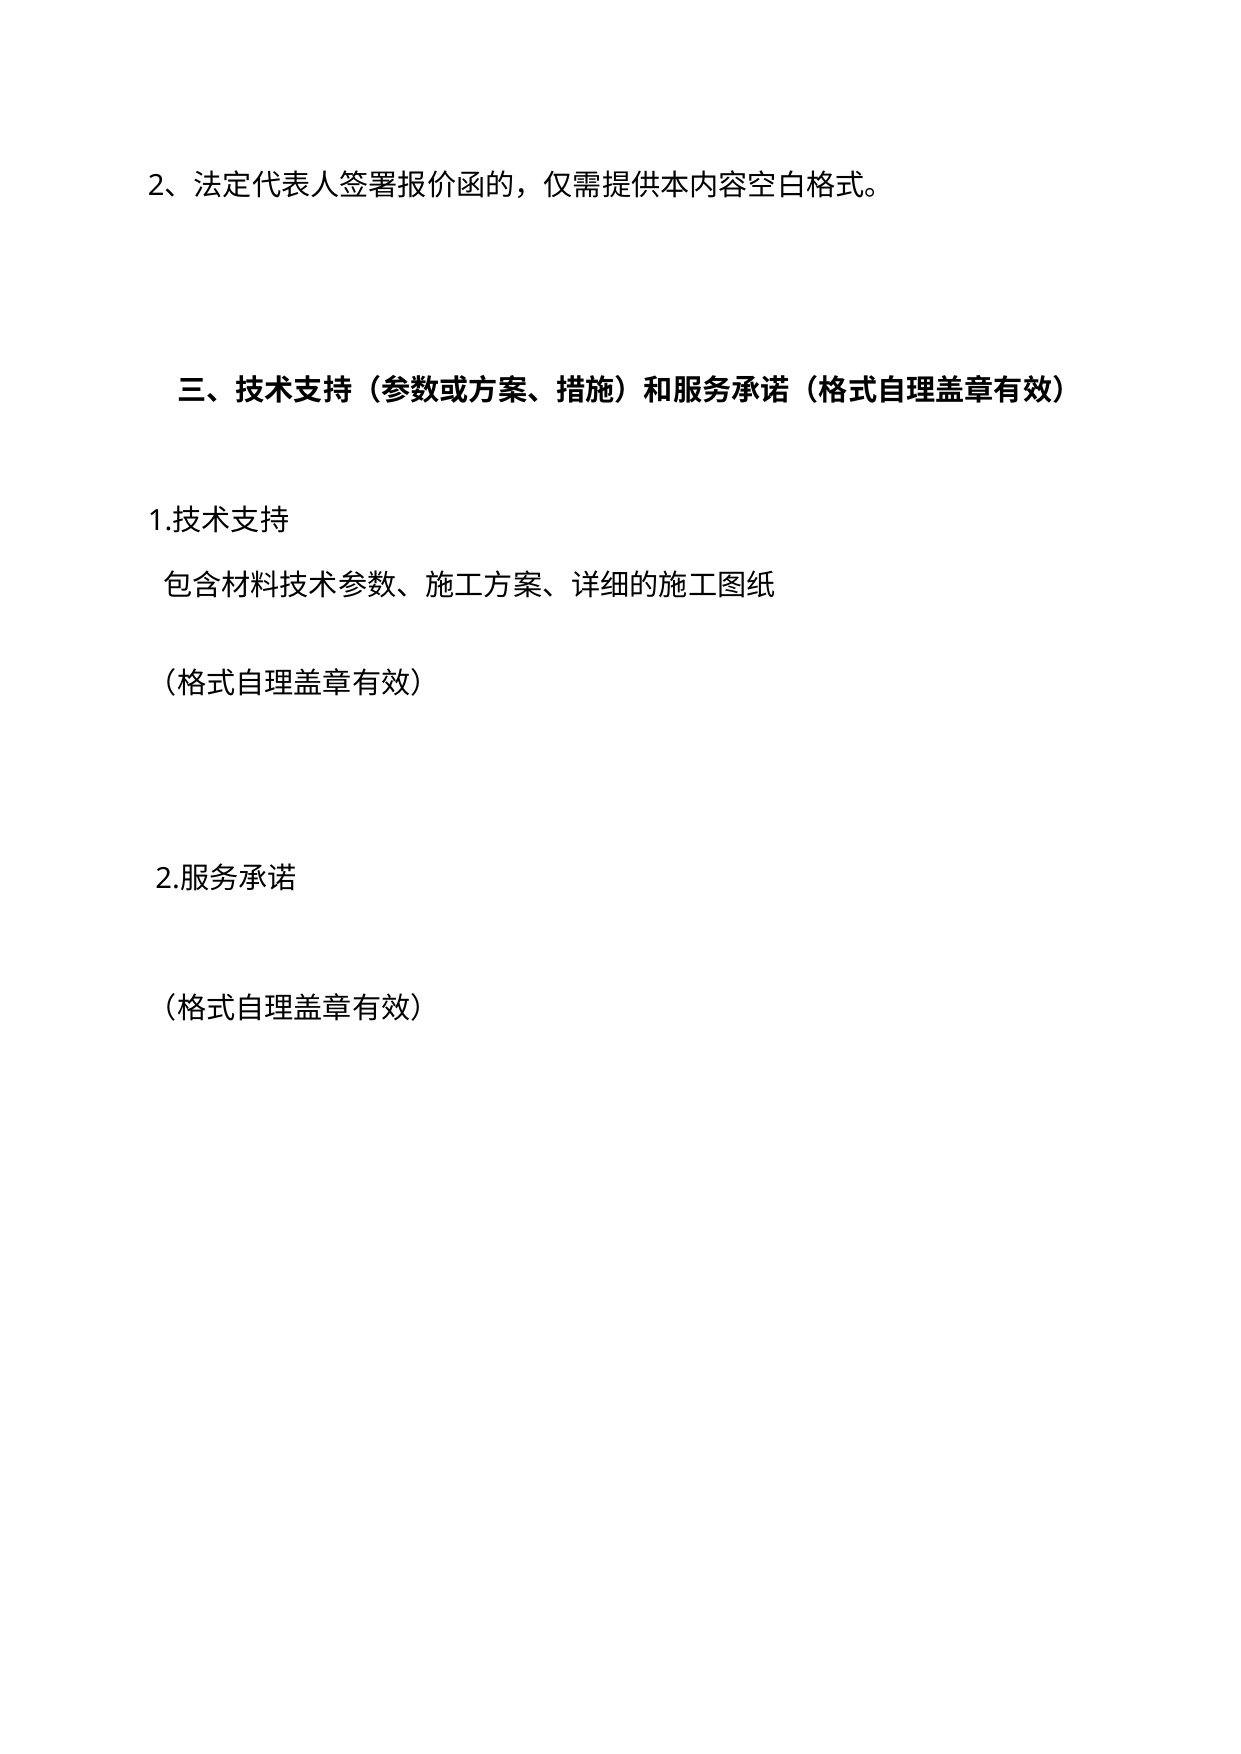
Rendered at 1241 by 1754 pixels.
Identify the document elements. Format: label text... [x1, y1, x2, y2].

text 2.服务承诺 [148, 843, 1116, 908]
text 2、法定代表人签署报价函的，仅需提供本内容空白格式。 [148, 162, 1116, 204]
text （格式自理盖章有效） [148, 648, 1116, 713]
text 1.技术支持 [148, 486, 1116, 551]
text （格式自理盖章有效） [148, 973, 1116, 1038]
text 三、技术支持（参数或方案、措施）和服务承诺（格式自理盖章有效） [148, 356, 1116, 421]
text 包含材料技术参数、施工方案、详细的施工图纸 [148, 551, 1116, 616]
